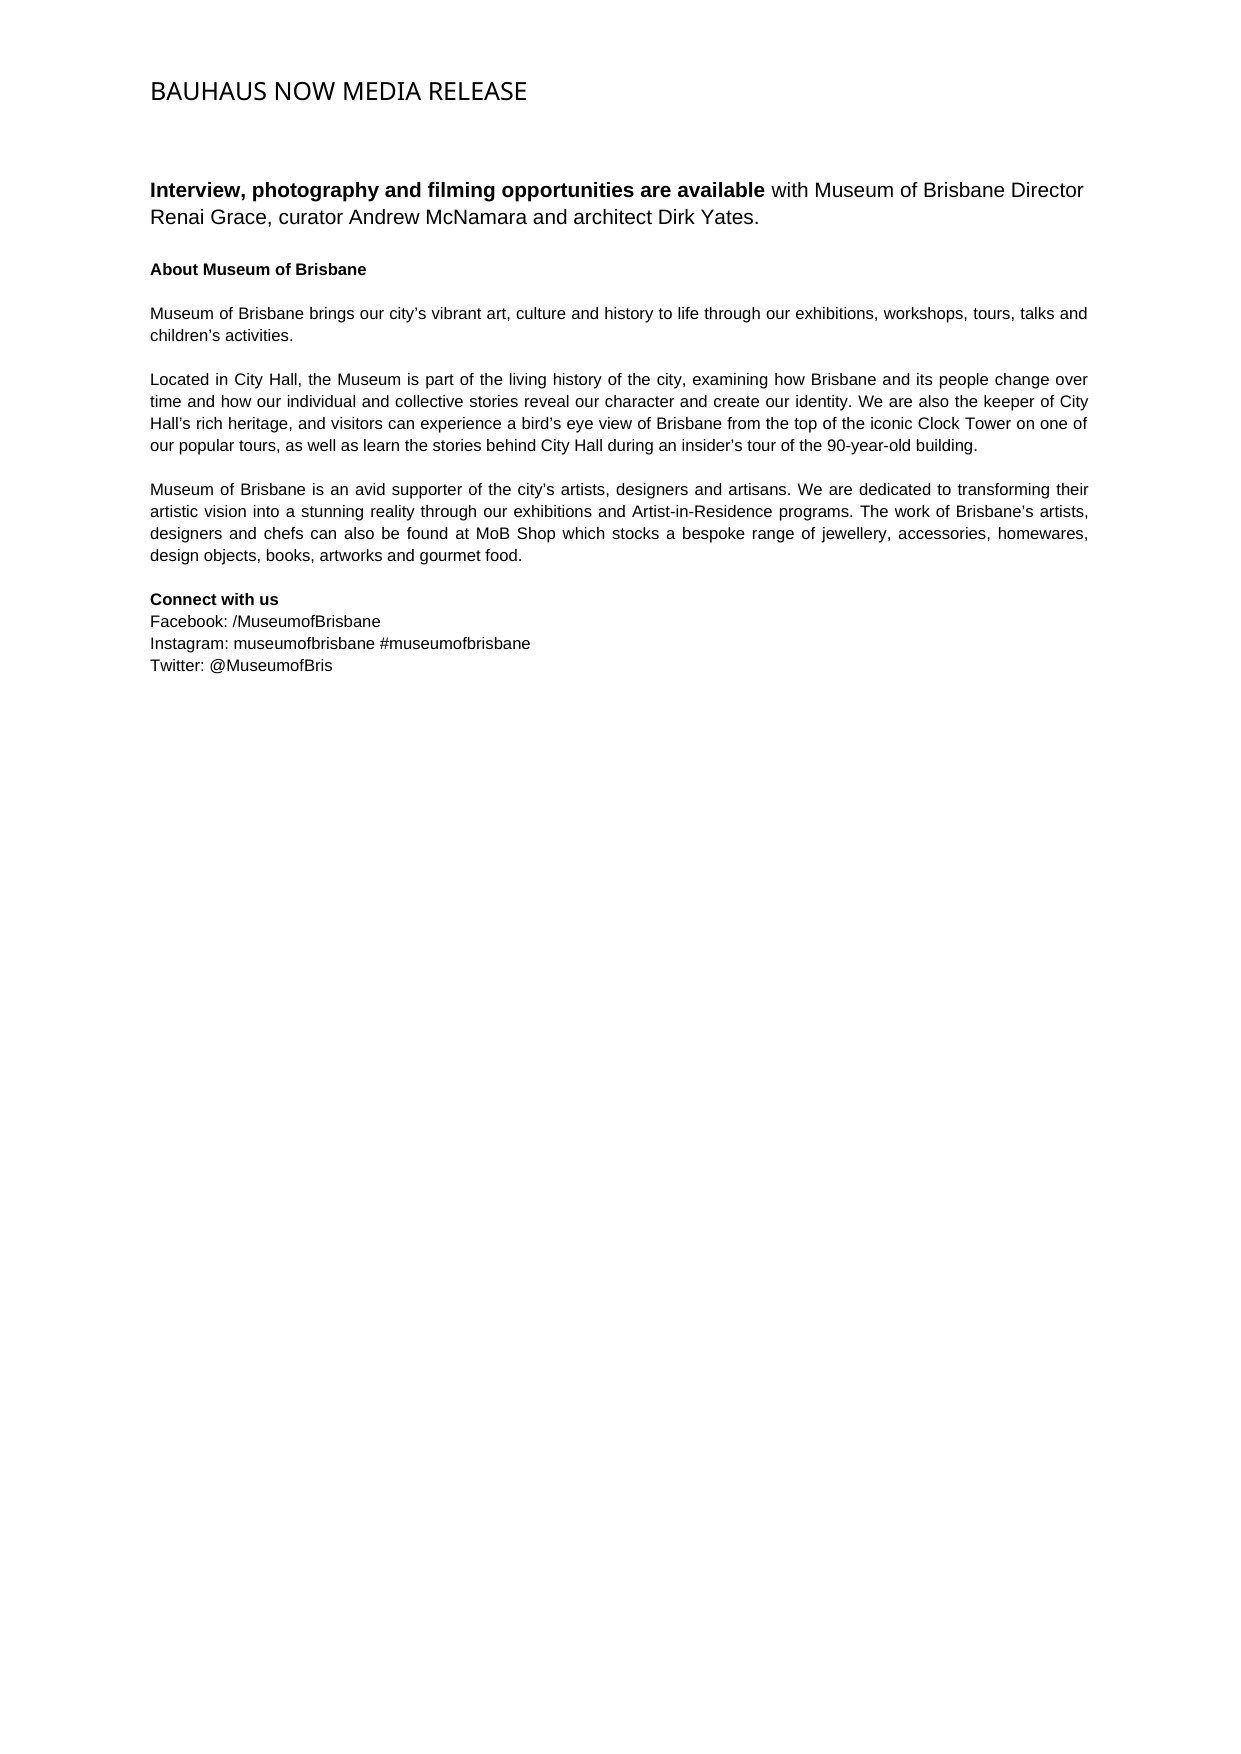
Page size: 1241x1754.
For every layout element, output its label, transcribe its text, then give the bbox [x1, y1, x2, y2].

text Connect with us [150, 590, 1090, 609]
text Museum of Brisbane brings our city’s vibrant art, culture and history to life through our exhibitions, workshops, tours, talks and children’s activities. [150, 304, 1090, 345]
text About Museum of Brisbane [150, 260, 1090, 279]
text Twitter: @MuseumofBris [150, 656, 1090, 675]
text Located in City Hall, the Museum is part of the living history of the city, examining how Brisbane and its people change over time and how our individual and collective stories reveal our character and create our identity. We are also the keeper of City Hall’s rich heritage, and visitors can experience a bird’s eye view of Brisbane from the top of the iconic Clock Tower on one of our popular tours, as well as learn the stories behind City Hall during an insider’s tour of the 90-year-old building. [150, 370, 1090, 455]
text Renai Grace, curator Andrew McNamara and architect Dirk Yates. [150, 205, 1090, 229]
text Instagram: museumofbrisbane #museumofbrisbane [150, 634, 1090, 653]
text Museum of Brisbane is an avid supporter of the city’s artists, designers and artisans. We are dedicated to transforming their artistic vision into a stunning reality through our exhibitions and Artist-in-Residence programs. The work of Brisbane’s artists, designers and chefs can also be found at MoB Shop which stocks a bespoke range of jewellery, accessories, homewares, design objects, books, artworks and gourmet food. [150, 480, 1090, 565]
text Facebook: /MuseumofBrisbane [150, 612, 1090, 631]
text Interview, photography and filming opportunities are available with Museum of Brisbane Director [150, 177, 1090, 201]
